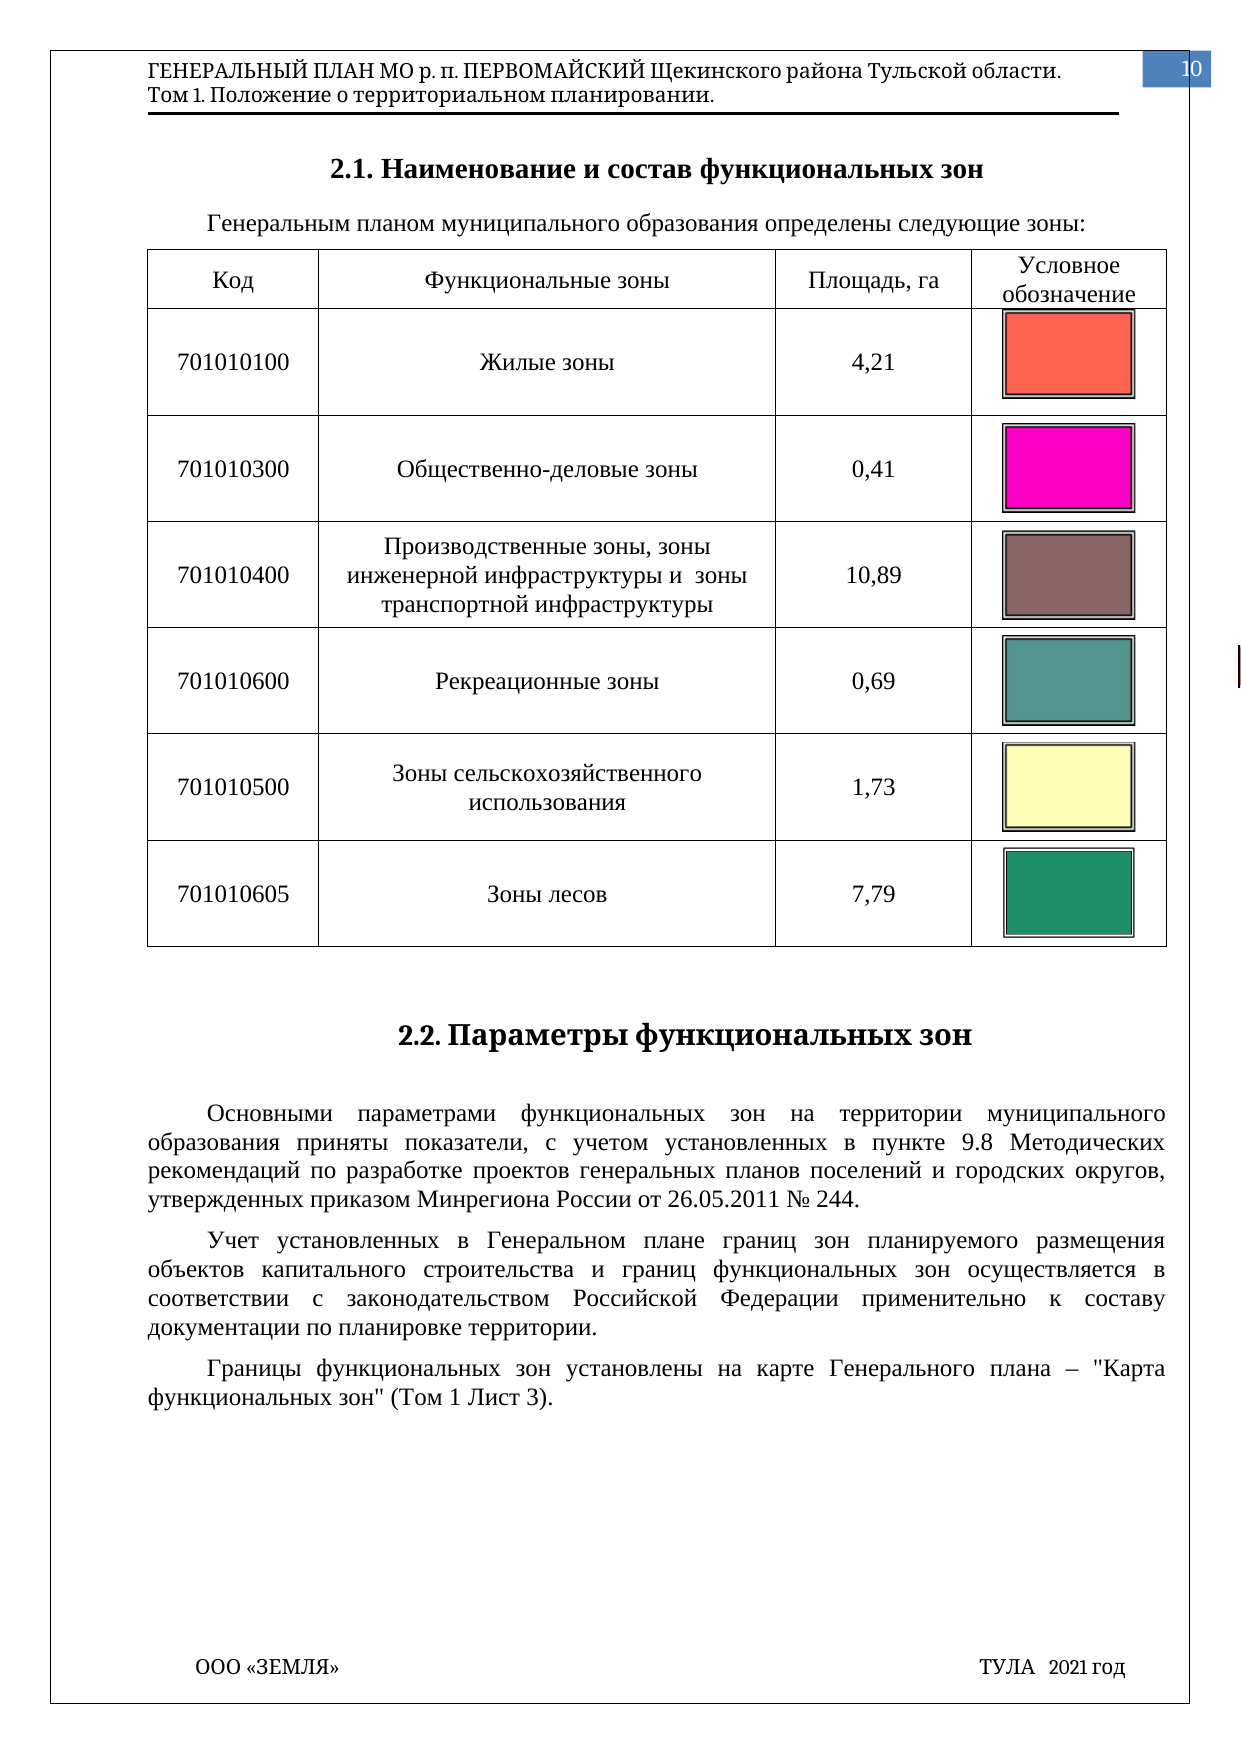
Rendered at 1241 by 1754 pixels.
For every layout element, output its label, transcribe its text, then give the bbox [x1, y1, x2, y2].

table_cell Жилые зоны [319, 309, 775, 414]
table_cell 7,79 [776, 841, 971, 946]
table_header Функциональные зоны [319, 250, 775, 308]
table_cell [972, 628, 1166, 733]
picture [1002, 309, 1136, 399]
picture [1001, 846, 1136, 940]
picture [1002, 423, 1136, 513]
table_cell Общественно-деловые зоны [319, 416, 775, 521]
table_cell [972, 309, 1166, 414]
table_cell 0,41 [776, 416, 971, 521]
table_cell Рекреационные зоны [319, 628, 775, 733]
table_cell Зоны сельскохозяйственного использования [319, 734, 775, 839]
table_cell 701010100 [148, 309, 318, 414]
text Учет установленных в Генеральном плане границ зон планируемого размещения объектов капитального строительства и границ функциональных зон осуществляется в соответствии с законодательством Российской Федерации применительно к составу документации по планировке территории. [148, 1225, 1166, 1340]
table_cell 1,73 [776, 734, 971, 839]
picture [1002, 529, 1136, 620]
picture [1002, 635, 1136, 726]
table_cell 701010400 [148, 522, 318, 627]
table_cell Производственные зоны, зоны инженерной инфраструктуры и зоны транспортной инфраструктуры [319, 522, 775, 627]
table_header Условное обозначение [972, 250, 1166, 308]
picture [1002, 742, 1136, 832]
table_cell 10,89 [776, 522, 971, 627]
table_header Код [148, 250, 318, 308]
table_cell Зоны лесов [319, 841, 775, 946]
table_header Площадь, га [776, 250, 971, 308]
table_cell [972, 841, 1166, 946]
table_cell 0,69 [776, 628, 971, 733]
text 2.1. Наименование и состав функциональных зон [148, 151, 1166, 185]
table_cell 701010600 [148, 628, 318, 733]
text Границы функциональных зон установлены на карте Генерального плана – "Карта функциональных зон" (Том 1 Лист 3). [148, 1353, 1166, 1410]
table_cell 701010300 [148, 416, 318, 521]
table_cell 701010605 [148, 841, 318, 946]
table_cell 701010500 [148, 734, 318, 839]
text Основными параметрами функциональных зон на территории муниципального образования приняты показатели, с учетом установленных в пункте 9.8 Методических рекомендаций по разработке проектов генеральных планов поселений и городских округов, утвержденных приказом Минрегиона России от 26.05.2011 № 244. [148, 1098, 1166, 1213]
table_cell [972, 522, 1166, 627]
table_cell [972, 734, 1166, 839]
table_cell [972, 416, 1166, 521]
text Генеральным планом муниципального образования определены следующие зоны: [148, 208, 1166, 237]
table_cell 4,21 [776, 309, 971, 414]
subtitle 2.2. Параметры функциональных зон [205, 1019, 1166, 1052]
